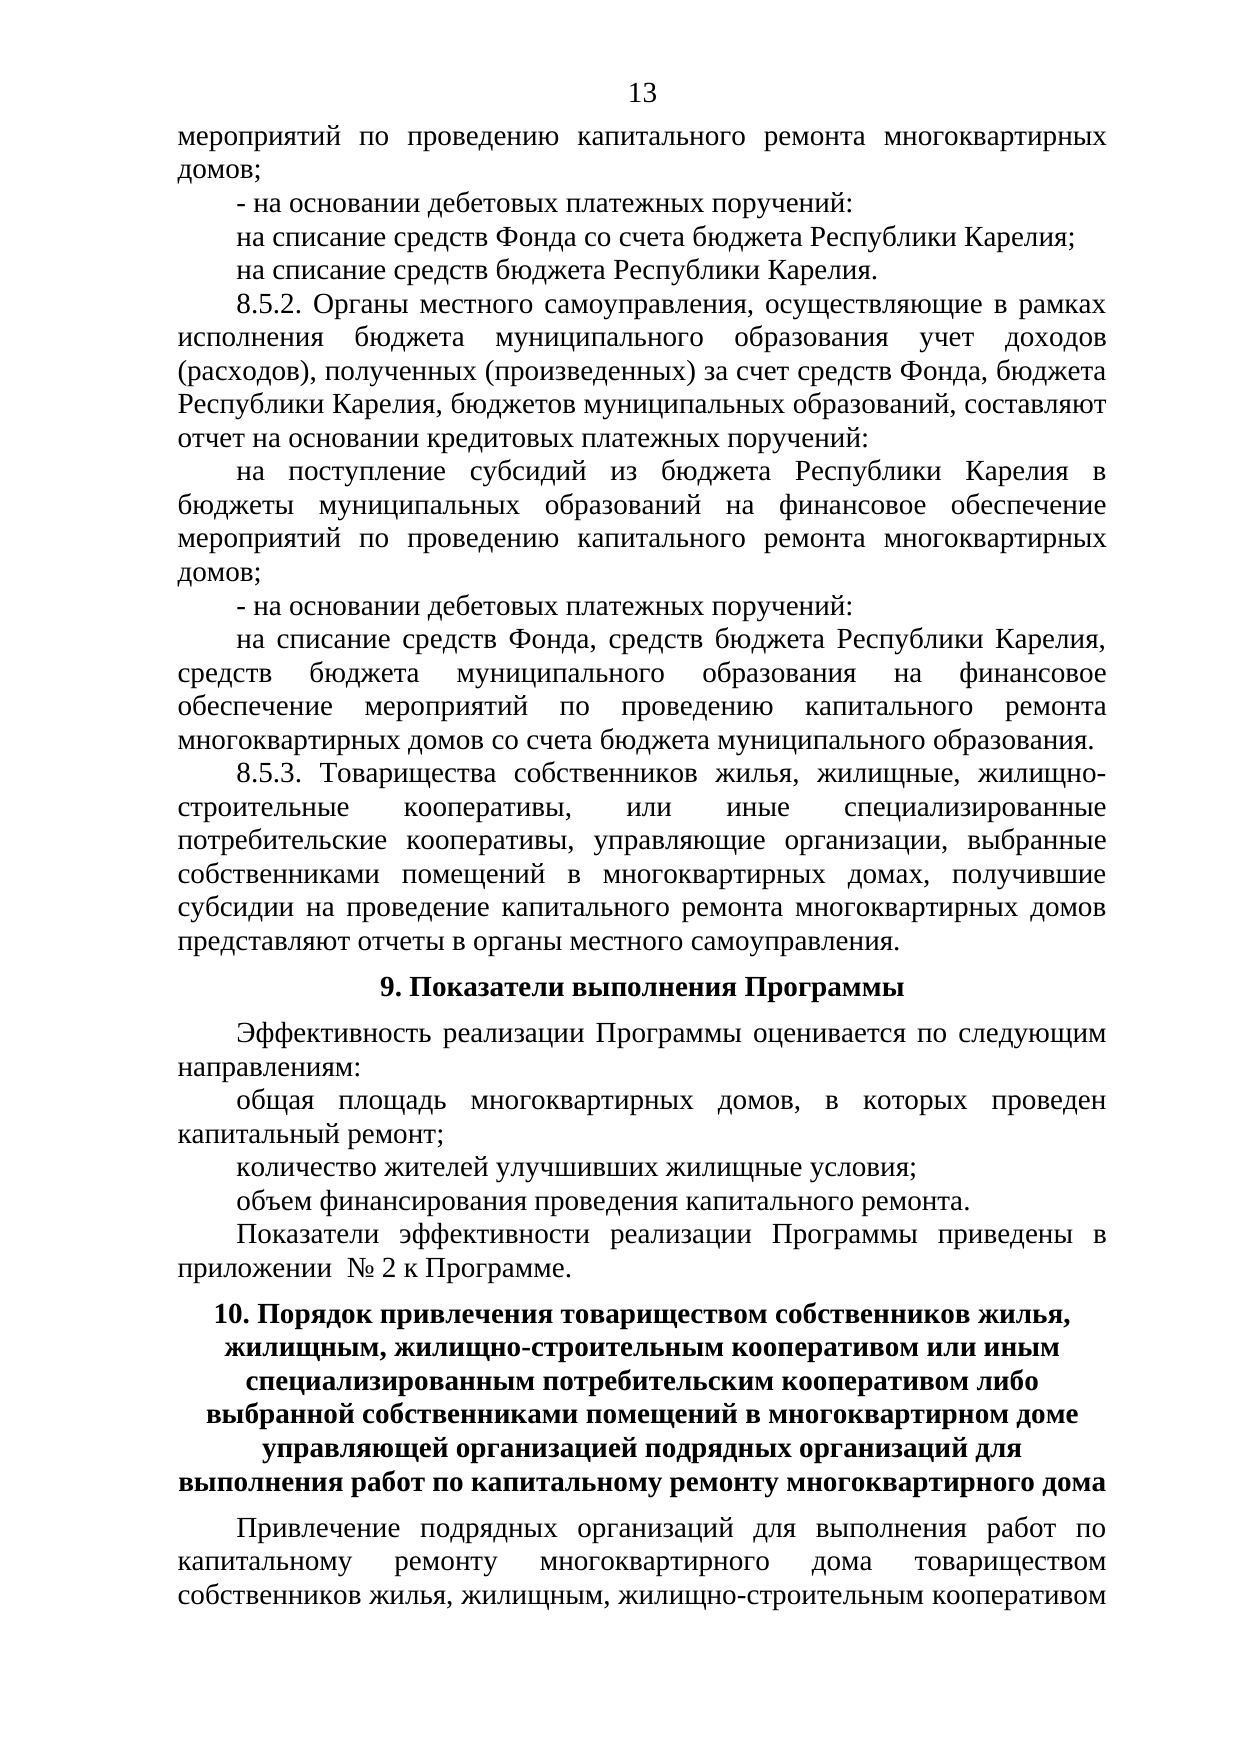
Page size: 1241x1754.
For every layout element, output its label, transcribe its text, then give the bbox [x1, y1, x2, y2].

text 8.5.3. Товарищества собственников жилья, жилищные, жилищно-строительные кооперативы, или иные специализированные потребительские кооперативы, управляющие организации, выбранные собственниками помещений в многоквартирных домах, получившие субсидии на проведение капитального ремонта многоквартирных домов представляют отчеты в органы местного самоуправления. [177, 755, 1107, 957]
text Эффективность реализации Программы оценивается по следующим направлениям: [177, 1015, 1107, 1082]
text на списание средств Фонда со счета бюджета Республики Карелия; [177, 219, 1107, 252]
text 10. Порядок привлечения товариществом собственников жилья, жилищным, жилищно-строительным кооперативом или иным специализированным потребительским кооперативом либо выбранной собственниками помещений в многоквартирном доме управляющей организацией подрядных организаций для выполнения работ по капитальному ремонту многоквартирного дома [177, 1296, 1107, 1497]
text - на основании дебетовых платежных поручений: [177, 185, 1107, 219]
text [177, 1510, 1107, 1610]
text 8.5.2. Органы местного самоуправления, осуществляющие в рамках исполнения бюджета муниципального образования учет доходов (расходов), полученных (произведенных) за счет средств Фонда, бюджета Республики Карелия, бюджетов муниципальных образований, составляют отчет на основании кредитовых платежных поручений: [177, 286, 1107, 453]
text - на основании дебетовых платежных поручений: [177, 588, 1107, 621]
text объем финансирования проведения капитального ремонта. [177, 1183, 1107, 1216]
text 9. Показатели выполнения Программы [177, 969, 1107, 1003]
text общая площадь многоквартирных домов, в которых проведен капитальный ремонт; [177, 1082, 1107, 1149]
text на списание средств Фонда, средств бюджета Республики Карелия, средств бюджета муниципального образования на финансовое обеспечение мероприятий по проведению капитального ремонта многоквартирных домов со счета бюджета муниципального образования. [177, 621, 1107, 755]
text Показатели эффективности реализации Программы приведены в приложении № 2 к Программе. [177, 1216, 1107, 1283]
text на списание средств бюджета Республики Карелия. [177, 252, 1107, 286]
text количество жителей улучшивших жилищные условия; [177, 1149, 1107, 1183]
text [177, 118, 1107, 185]
